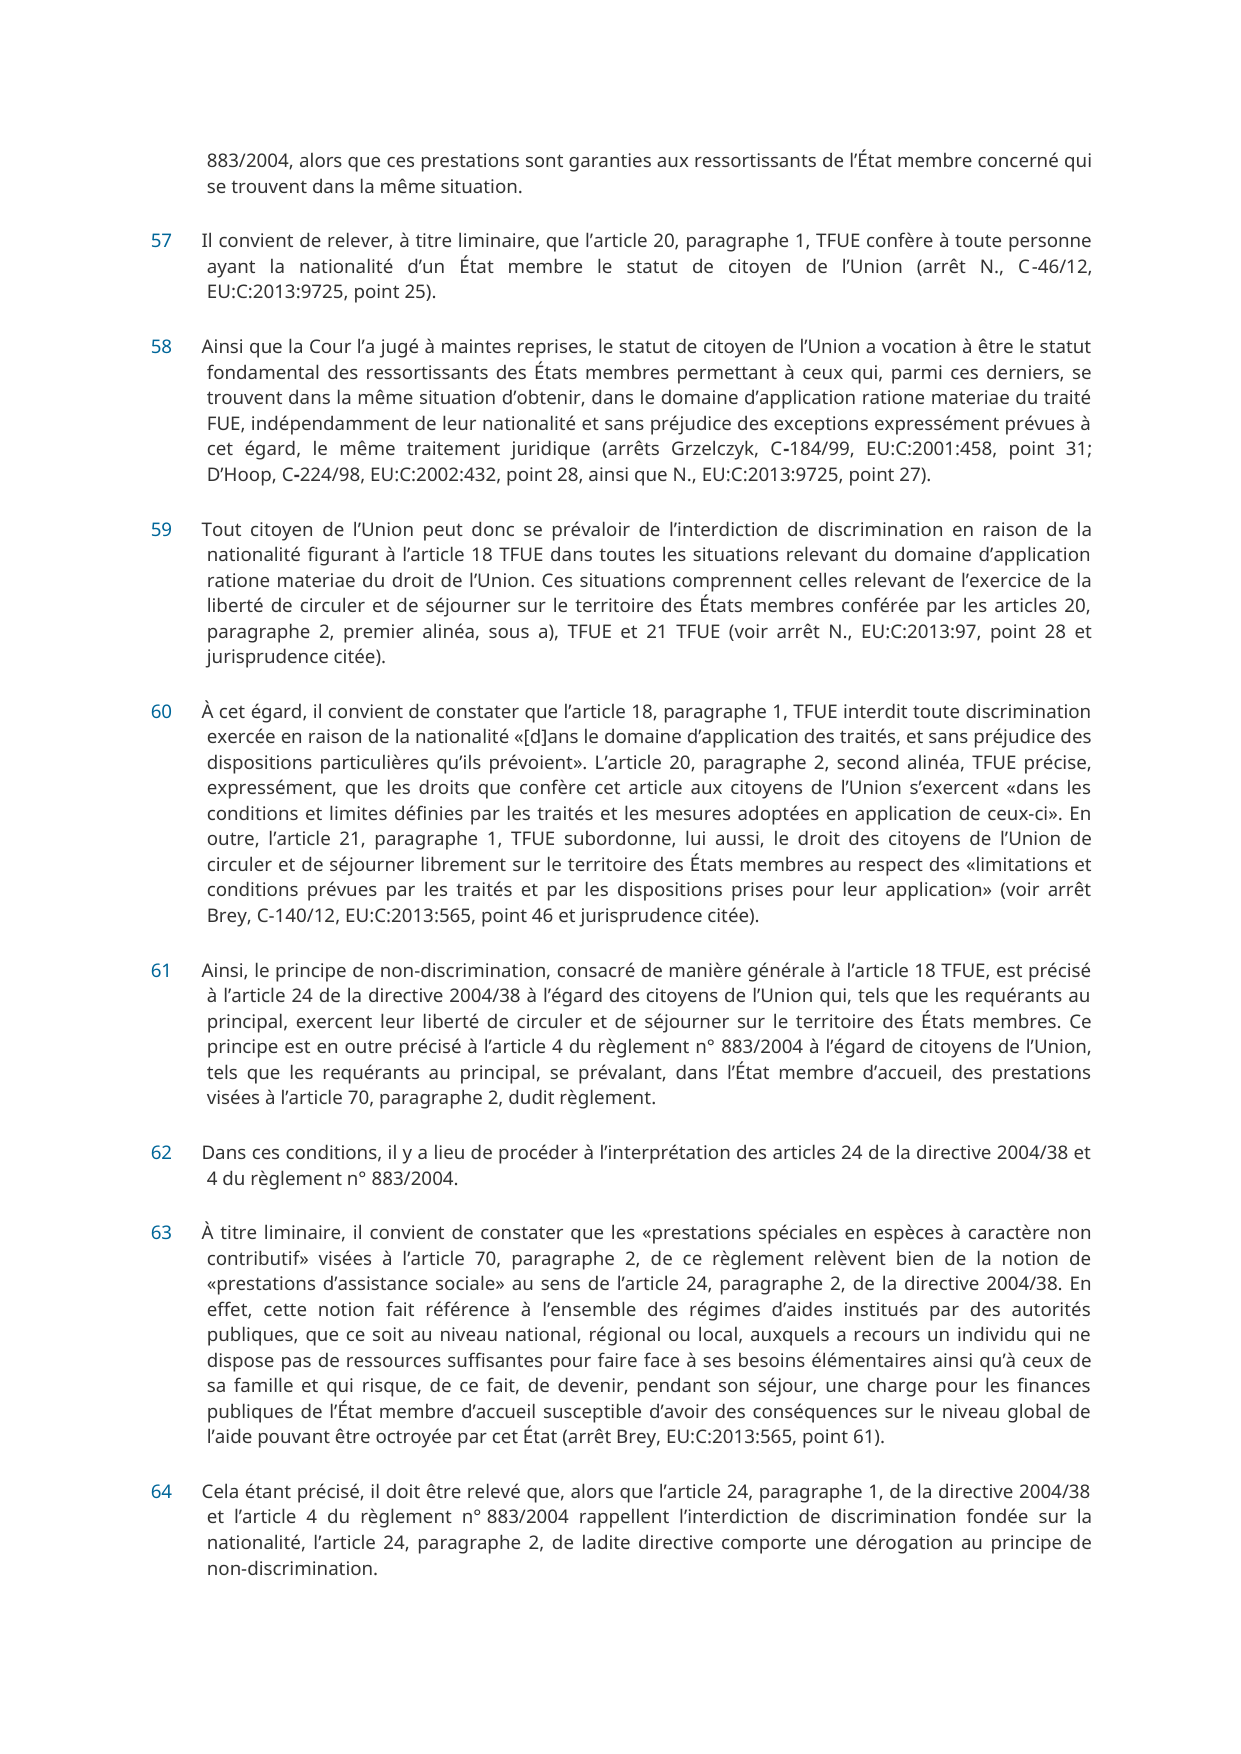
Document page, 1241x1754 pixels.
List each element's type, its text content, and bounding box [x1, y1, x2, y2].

text 61 Ainsi, le principe de non-discrimination, consacré de manière générale à l’article 18 TFUE, est précisé à l’article 24 de la directive 2004/38 à l’égard des citoyens de l’Union qui, tels que les requérants au principal, exercent leur liberté de circuler et de séjourner sur le territoire des États membres. Ce principe est en outre précisé à l’article 4 du règlement n° 883/2004 à l’égard de citoyens de l’Union, tels que les requérants au principal, se prévalant, dans l’État membre d’accueil, des prestations visées à l’article 70, paragraphe 2, dudit règlement. [151, 957, 1093, 1110]
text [151, 148, 1093, 199]
text 60 À cet égard, il convient de constater que l’article 18, paragraphe 1, TFUE interdit toute discrimination exercée en raison de la nationalité «[d]ans le domaine d’application des traités, et sans préjudice des dispositions particulières qu’ils prévoient». L’article 20, paragraphe 2, second alinéa, TFUE précise, expressément, que les droits que confère cet article aux citoyens de l’Union s’exercent «dans les conditions et limites définies par les traités et les mesures adoptées en application de ceux-ci». En outre, l’article 21, paragraphe 1, TFUE subordonne, lui aussi, le droit des citoyens de l’Union de circuler et de séjourner librement sur le territoire des États membres au respect des «limitations et conditions prévues par les traités et par les dispositions prises pour leur application» (voir arrêt Brey, C-140/12, EU:C:2013:565, point 46 et jurisprudence citée). [151, 698, 1093, 928]
text 58 Ainsi que la Cour l’a jugé à maintes reprises, le statut de citoyen de l’Union a vocation à être le statut fondamental des ressortissants des États membres permettant à ceux qui, parmi ces derniers, se trouvent dans la même situation d’obtenir, dans le domaine d’application ratione materiae du traité FUE, indépendamment de leur nationalité et sans préjudice des exceptions expressément prévues à cet égard, le même traitement juridique (arrêts Grzelczyk, C-184/99, EU:C:2001:458, point 31; D’Hoop, C-224/98, EU:C:2002:432, point 28, ainsi que N., EU:C:2013:9725, point 27). [151, 333, 1093, 487]
text 63 À titre liminaire, il convient de constater que les «prestations spéciales en espèces à caractère non contributif» visées à l’article 70, paragraphe 2, de ce règlement relèvent bien de la notion de «prestations d’assistance sociale» au sens de l’article 24, paragraphe 2, de la directive 2004/38. En effet, cette notion fait référence à l’ensemble des régimes d’aides institués par des autorités publiques, que ce soit au niveau national, régional ou local, auxquels a recours un individu qui ne dispose pas de ressources suffisantes pour faire face à ses besoins élémentaires ainsi qu’à ceux de sa famille et qui risque, de ce fait, de devenir, pendant son séjour, une charge pour les finances publiques de l’État membre d’accueil susceptible d’avoir des conséquences sur le niveau global de l’aide pouvant être octroyée par cet État (arrêt Brey, EU:C:2013:565, point 61). [151, 1219, 1093, 1449]
text 64 Cela étant précisé, il doit être relevé que, alors que l’article 24, paragraphe 1, de la directive 2004/38 et l’article 4 du règlement n° 883/2004 rappellent l’interdiction de discrimination fondée sur la nationalité, l’article 24, paragraphe 2, de ladite directive comporte une dérogation au principe de non-discrimination. [151, 1478, 1093, 1580]
text 57 Il convient de relever, à titre liminaire, que l’article 20, paragraphe 1, TFUE confère à toute personne ayant la nationalité d’un État membre le statut de citoyen de l’Union (arrêt N., C-46/12, EU:C:2013:9725, point 25). [151, 228, 1093, 304]
text 62 Dans ces conditions, il y a lieu de procéder à l’interprétation des articles 24 de la directive 2004/38 et 4 du règlement n° 883/2004. [151, 1139, 1093, 1190]
text 59 Tout citoyen de l’Union peut donc se prévaloir de l’interdiction de discrimination en raison de la nationalité figurant à l’article 18 TFUE dans toutes les situations relevant du domaine d’application ratione materiae du droit de l’Union. Ces situations comprennent celles relevant de l’exercice de la liberté de circuler et de séjourner sur le territoire des États membres conférée par les articles 20, paragraphe 2, premier alinéa, sous a), TFUE et 21 TFUE (voir arrêt N., EU:C:2013:97, point 28 et jurisprudence citée). [151, 516, 1093, 669]
